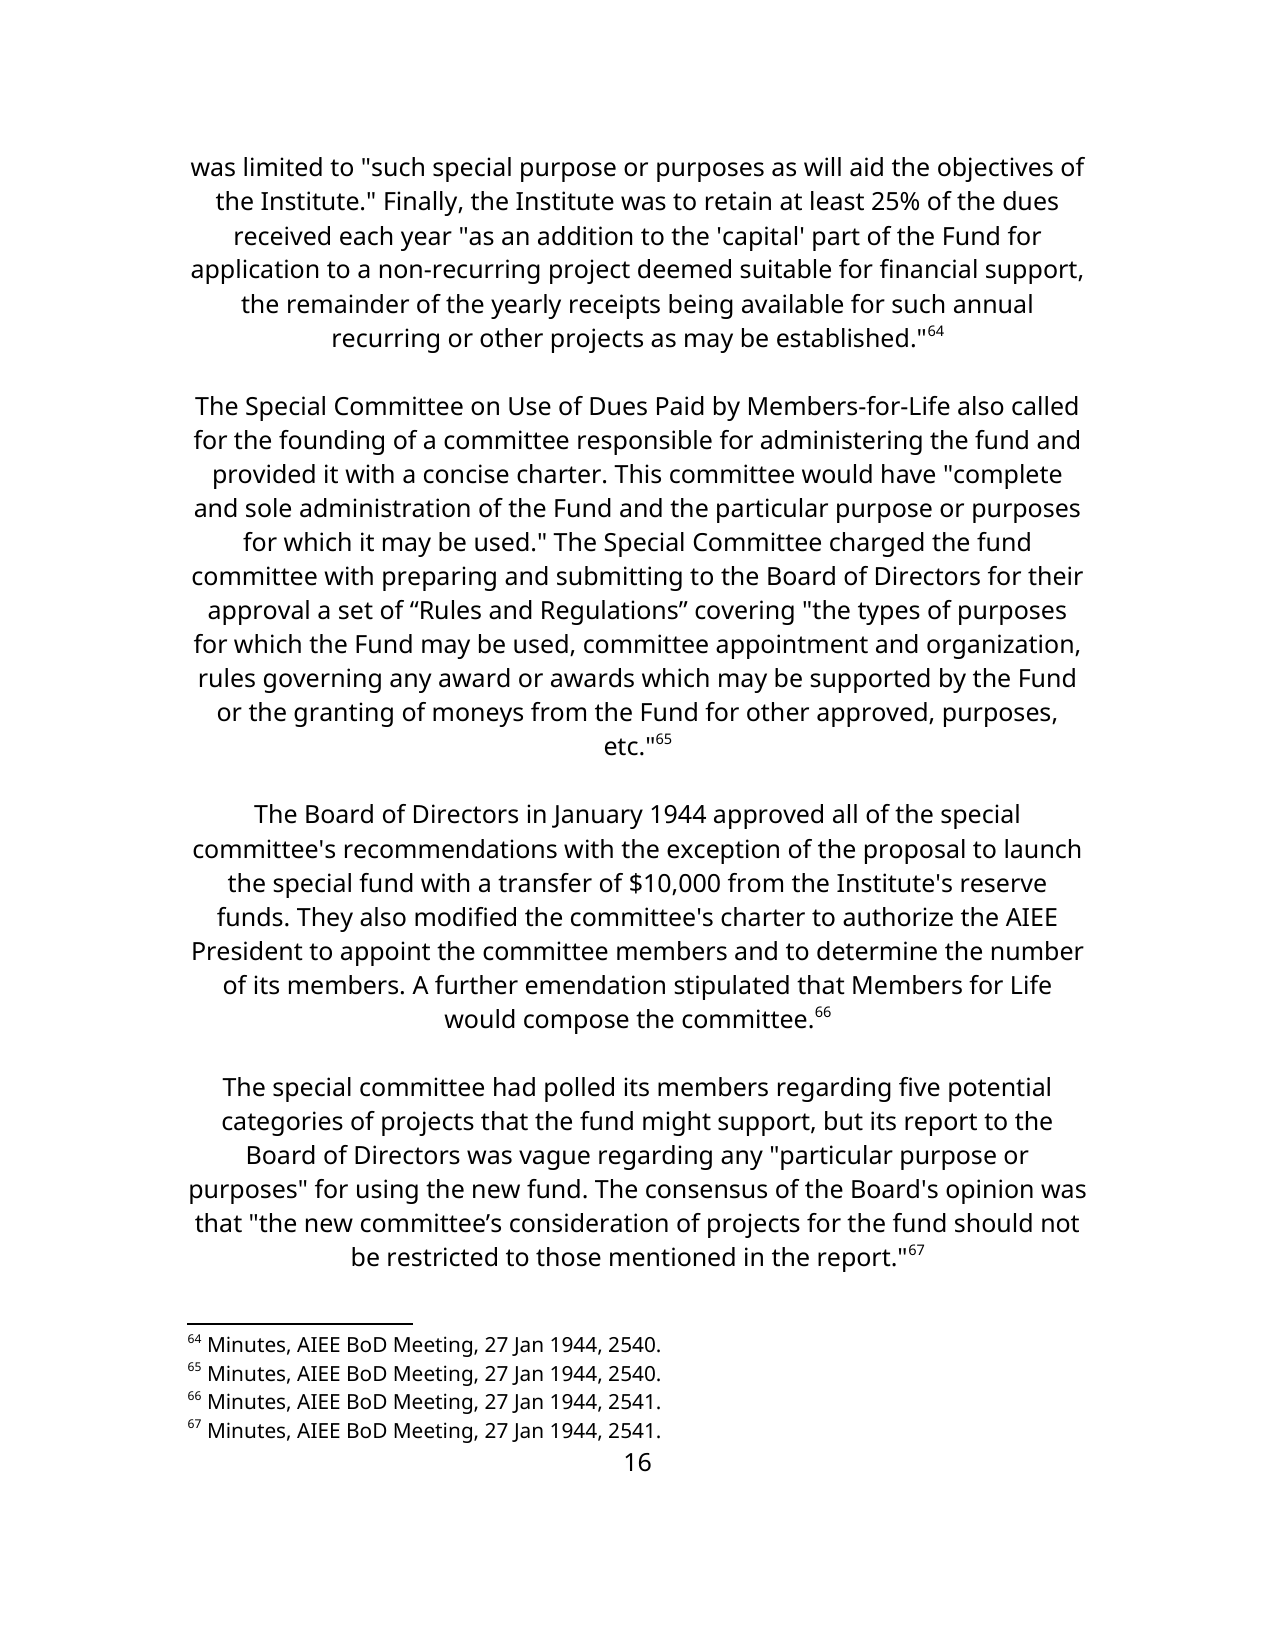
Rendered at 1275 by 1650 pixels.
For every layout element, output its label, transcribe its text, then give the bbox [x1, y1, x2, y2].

text The Special Committee on Use of Dues Paid by Members-for-Life also called for the founding of a committee responsible for administering the fund and provided it with a concise charter. This committee would have "complete and sole administration of the Fund and the particular purpose or purposes for which it may be used." The Special Committee charged the fund committee with preparing and submitting to the Board of Directors for their approval a set of “Rules and Regulations” covering "the types of purposes for which the Fund may be used, committee appointment and organization, rules governing any award or awards which may be supported by the Fund or the granting of moneys from the Fund for other approved, purposes, etc." [187, 388, 1087, 763]
text The special committee had polled its members regarding five potential categories of projects that the fund might support, but its report to the Board of Directors was vague regarding any "particular purpose or purposes" for using the new fund. The consensus of the Board's opinion was that "the new committee’s consideration of projects for the fund should not be restricted to those mentioned in the report." [187, 1070, 1087, 1274]
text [187, 150, 1087, 354]
text The Board of Directors in January 1944 approved all of the special committee's recommendations with the exception of the proposal to launch the special fund with a transfer of $10,000 from the Institute's reserve funds. They also modified the committee's charter to authorize the AIEE President to appoint the committee members and to determine the number of its members. A further emendation stipulated that Members for Life would compose the committee. [187, 797, 1087, 1036]
